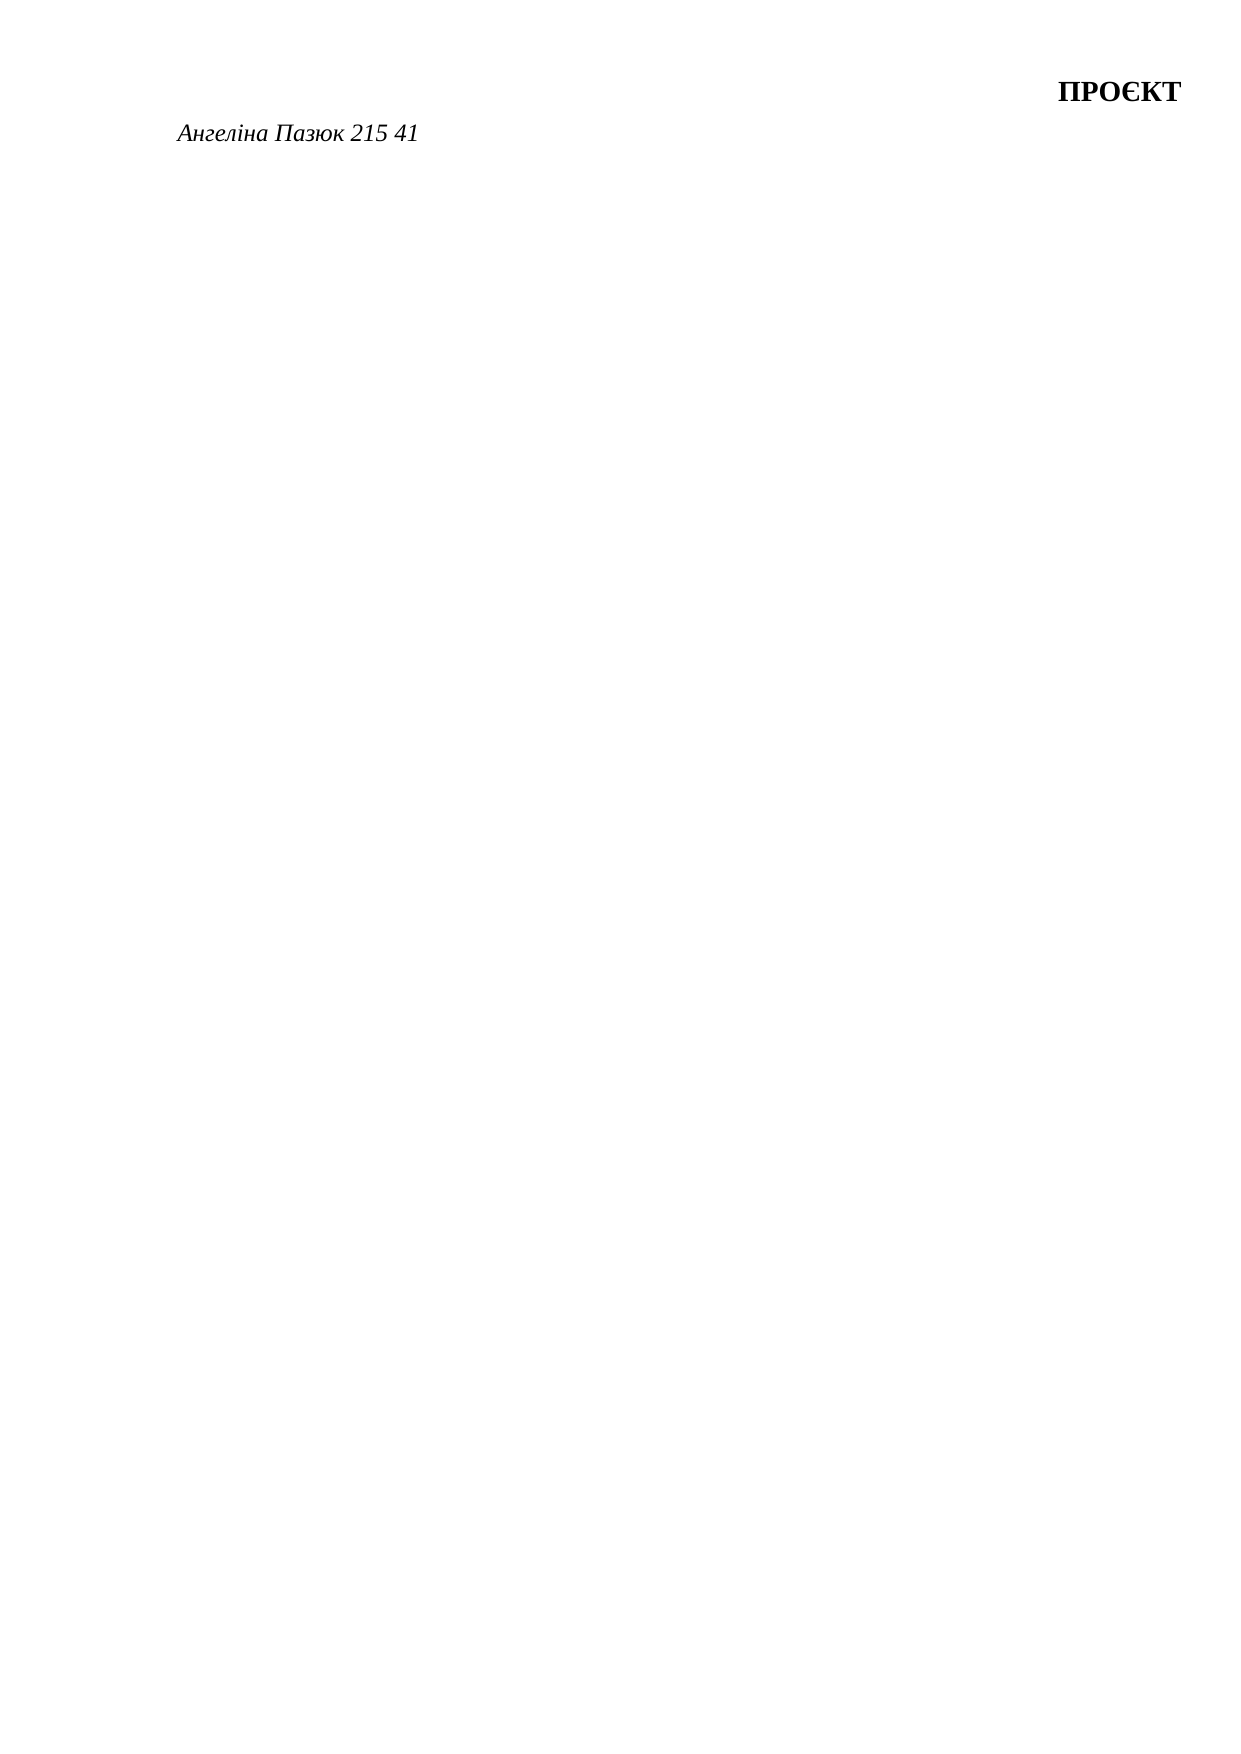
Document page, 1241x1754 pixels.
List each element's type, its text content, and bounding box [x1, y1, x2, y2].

text Ангеліна Пазюк 215 41 [177, 118, 1181, 147]
